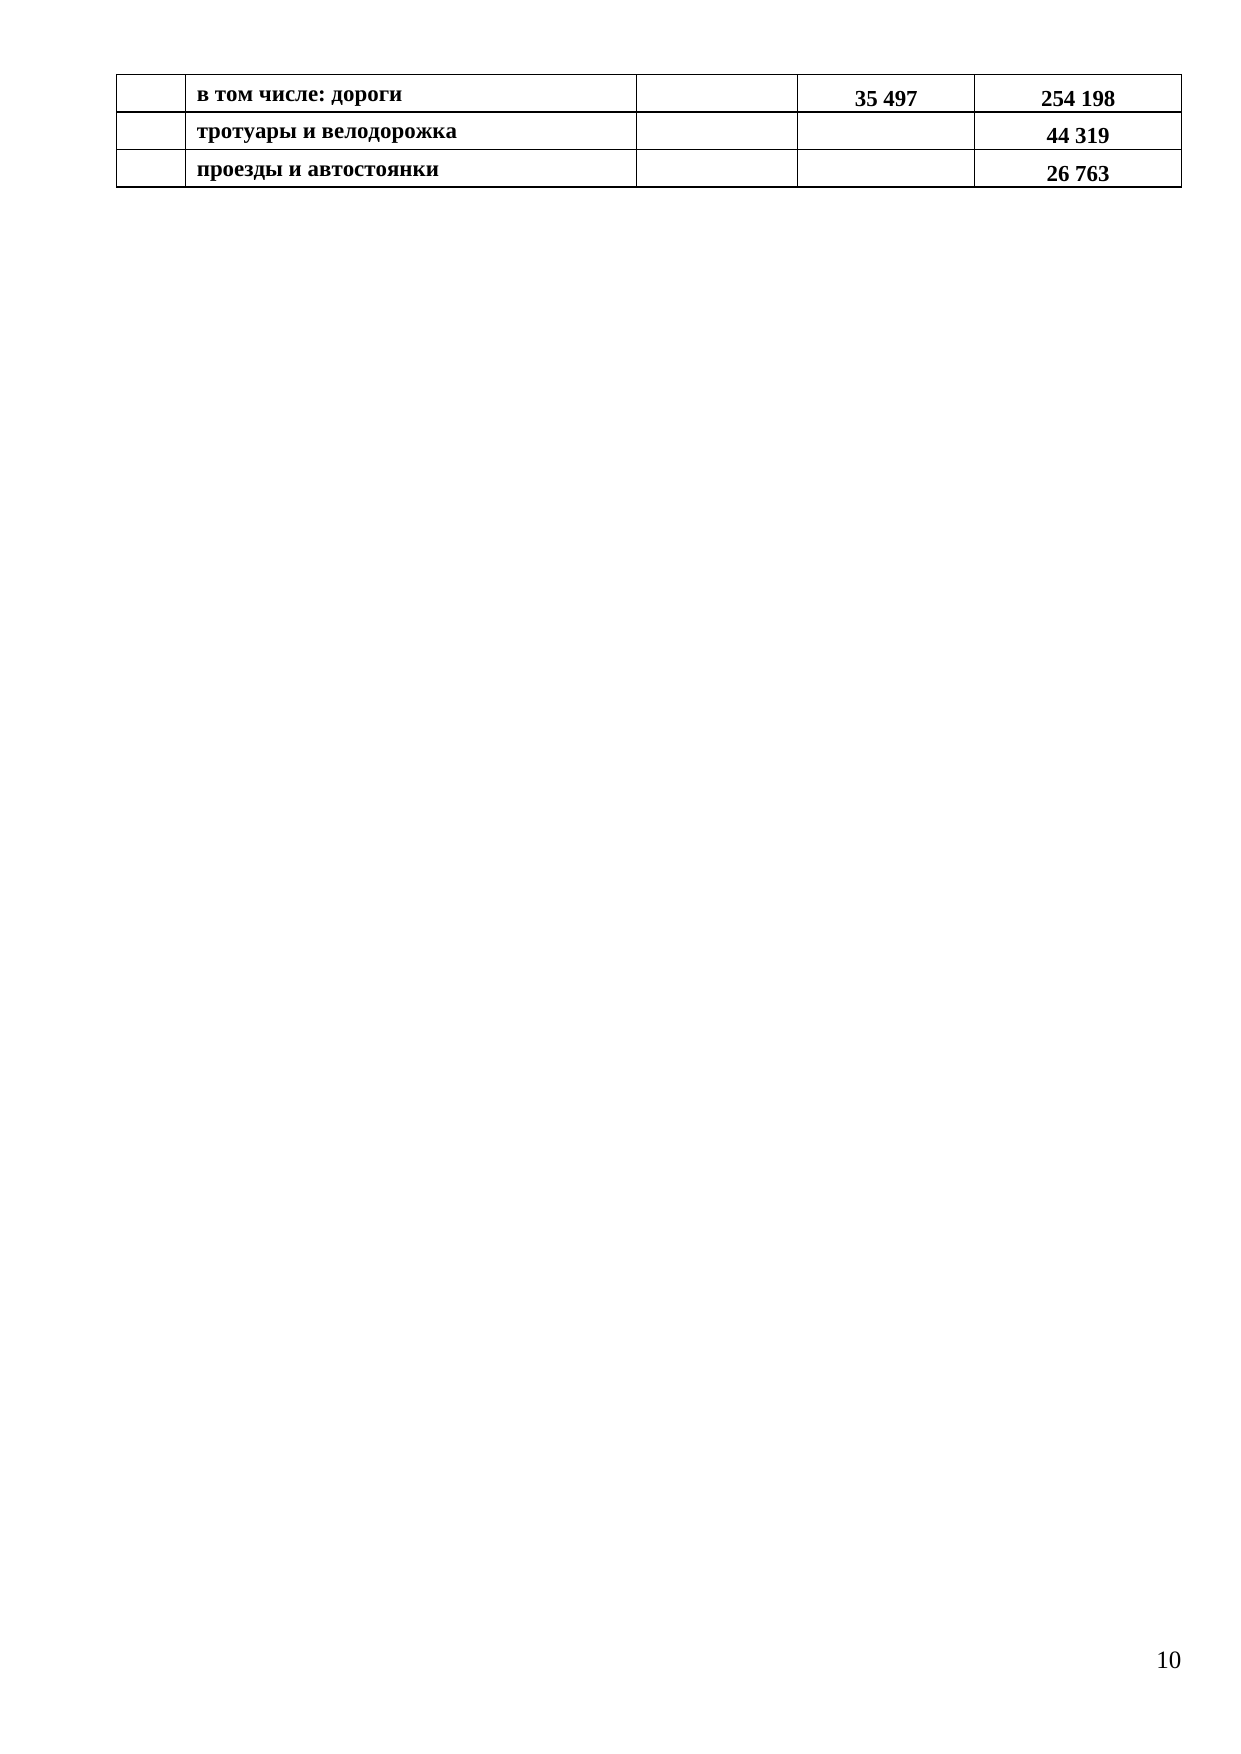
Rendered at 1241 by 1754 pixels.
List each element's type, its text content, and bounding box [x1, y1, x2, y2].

table_cell [117, 150, 185, 186]
table_cell 44 319 [975, 113, 1181, 149]
table_cell [798, 150, 974, 186]
table_cell [637, 75, 797, 111]
table_cell тротуары и велодорожка [186, 113, 636, 149]
table_cell в том числе: дороги [186, 75, 636, 111]
table_cell [117, 75, 185, 111]
table_cell проезды и автостоянки [186, 150, 636, 186]
table_cell [798, 113, 974, 149]
table_cell [637, 113, 797, 149]
table_cell 26 763 [975, 150, 1181, 186]
table_cell 254 198 [975, 75, 1181, 111]
table_cell [637, 150, 797, 186]
table_cell [117, 113, 185, 149]
table_cell 35 497 [798, 75, 974, 111]
